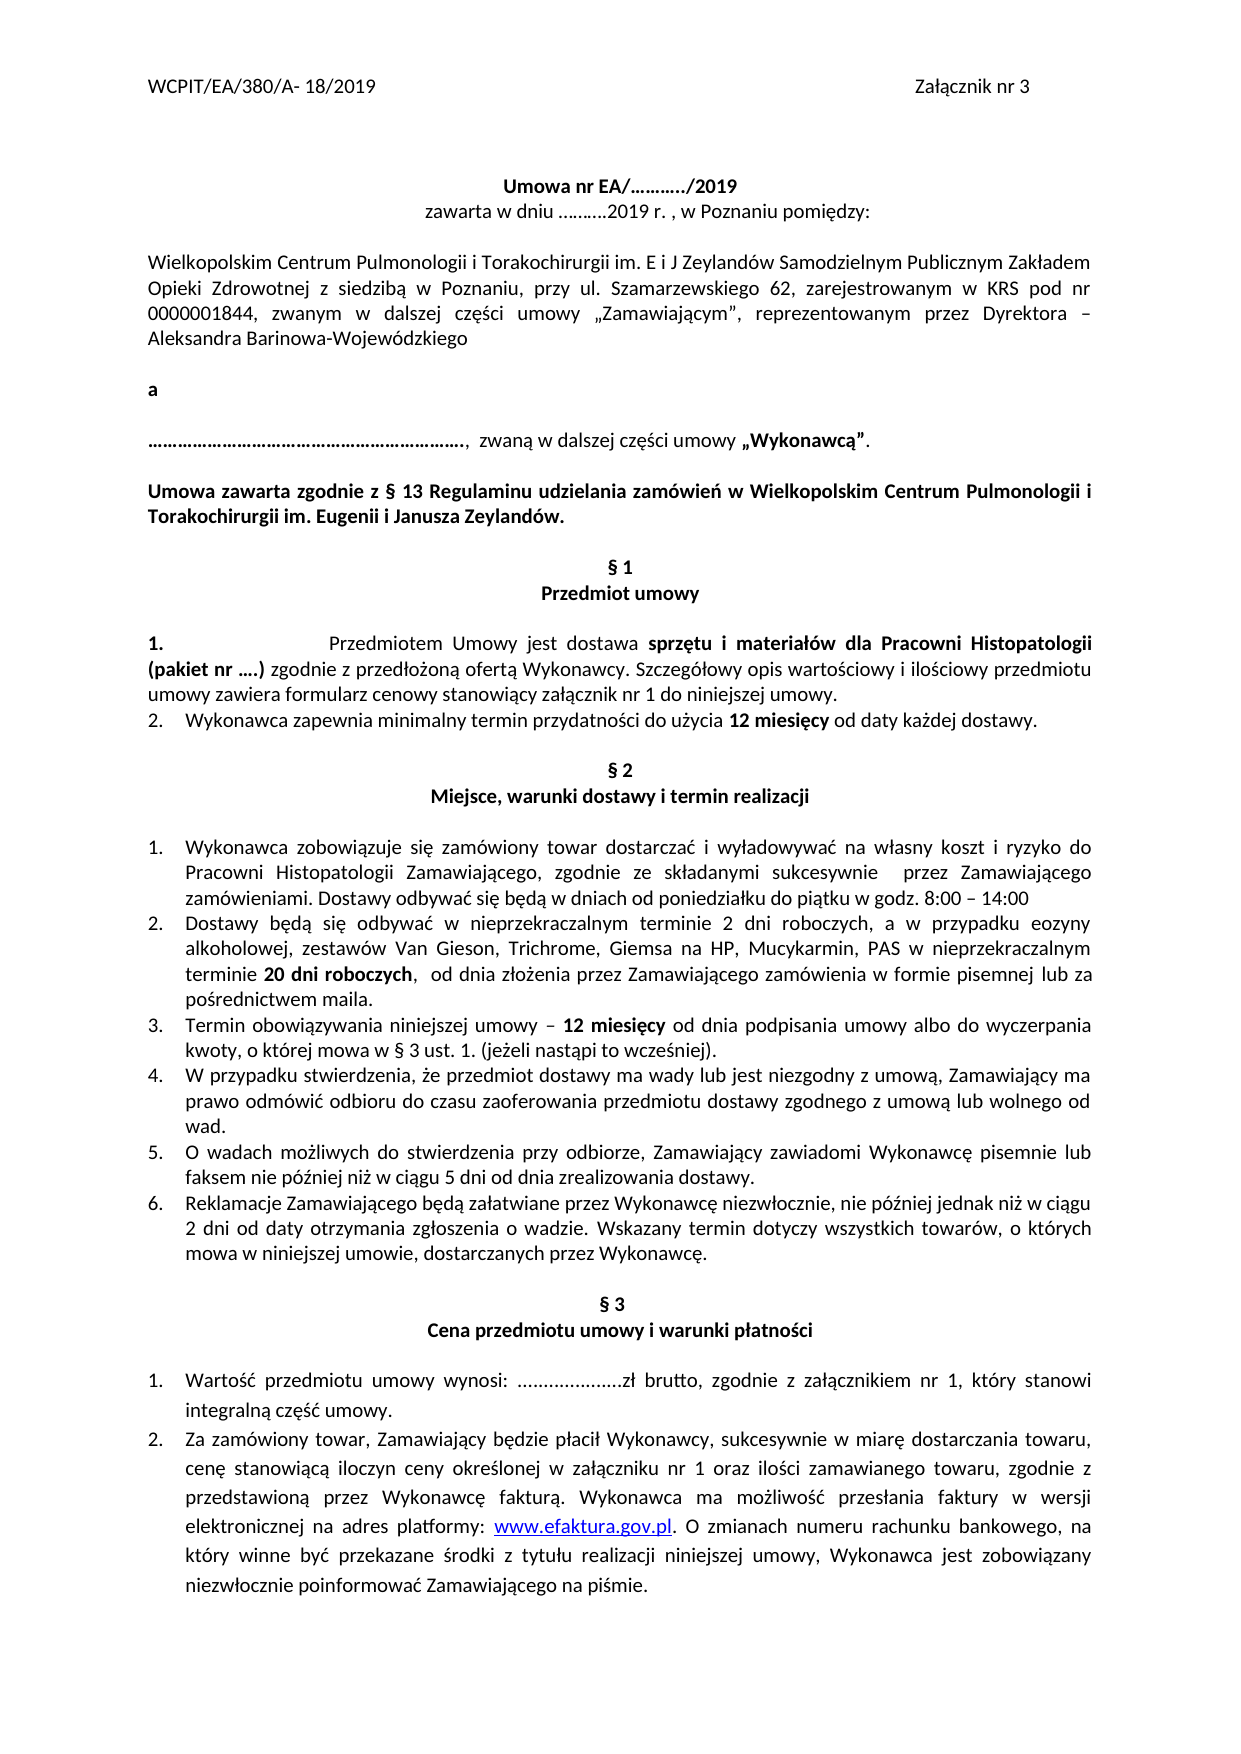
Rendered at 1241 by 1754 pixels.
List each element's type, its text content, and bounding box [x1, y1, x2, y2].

list Dostawy będą się odbywać w nieprzekraczalnym terminie 2 dni roboczych, a w przypadku eozyny alkoholowej, zestawów Van Gieson, Trichrome, Giemsa na HP, Mucykarmin, PAS w nieprzekraczalnym terminie 20 dni roboczych, od dnia złożenia przez Zamawiającego zamówienia w formie pisemnej lub za pośrednictwem maila. [148, 910, 1093, 1012]
text Miejsce, warunki dostawy i termin realizacji [148, 783, 1093, 808]
subtitle Wielkopolskim Centrum Pulmonologii i Torakochirurgii im. E i J Zeylandów Samodzielnym Publicznym Zakładem Opieki Zdrowotnej z siedzibą w Poznaniu, przy ul. Szamarzewskiego 62, zarejestrowanym w KRS pod nr 0000001844, zwanym w dalszej części umowy „Zamawiającym”, reprezentowanym przez Dyrektora – Aleksandra Barinowa-Wojewódzkiego [148, 249, 1093, 351]
text § 2 [148, 758, 1093, 783]
list Wykonawca zapewnia minimalny termin przydatności do użycia 12 miesięcy od daty każdej dostawy. [148, 707, 1093, 732]
list Przedmiotem Umowy jest dostawa sprzętu i materiałów dla Pracowni Histopatologii (pakiet nr ….) zgodnie z przedłożoną ofertą Wykonawcy. Szczegółowy opis wartościowy i ilościowy przedmiotu umowy zawiera formularz cenowy stanowiący załącznik nr 1 do niniejszej umowy. [148, 631, 1093, 707]
list Termin obowiązywania niniejszej umowy – 12 miesięcy od dnia podpisania umowy albo do wyczerpania kwoty, o której mowa w § 3 ust. 1. (jeżeli nastąpi to wcześniej). [148, 1012, 1093, 1063]
text a [148, 376, 1093, 402]
text Umowa zawarta zgodnie z § 13 Regulaminu udzielania zamówień w Wielkopolskim Centrum Pulmonologii i Torakochirurgii im. Eugenii i Janusza Zeylandów. [148, 478, 1093, 529]
list Wartość przedmiotu umowy wynosi: ....................zł brutto, zgodnie z załącznikiem nr 1, który stanowi integralną część umowy. [148, 1368, 1093, 1422]
text § 1 [148, 554, 1093, 580]
list W przypadku stwierdzenia, że przedmiot dostawy ma wady lub jest niezgodny z umową, Zamawiający ma prawo odmówić odbioru do czasu zaoferowania przedmiotu dostawy zgodnego z umową lub wolnego od wad. [148, 1063, 1093, 1139]
list Reklamacje Zamawiającego będą załatwiane przez Wykonawcę niezwłocznie, nie później jednak niż w ciągu 2 dni od daty otrzymania zgłoszenia o wadzie. Wskazany termin dotyczy wszystkich towarów, o których mowa w niniejszej umowie, dostarczanych przez Wykonawcę. [148, 1190, 1093, 1266]
text ………………………………………………………., zwaną w dalszej części umowy „Wykonawcą”. [148, 427, 1093, 453]
list Za zamówiony towar, Zamawiający będzie płacił Wykonawcy, sukcesywnie w miarę dostarczania towaru, cenę stanowiącą iloczyn ceny określonej w załączniku nr 1 oraz ilości zamawianego towaru, zgodnie z przedstawioną przez Wykonawcę fakturą. Wykonawca ma możliwość przesłania faktury w wersji elektronicznej na adres platformy: www.efaktura.gov.pl. O zmianach numeru rachunku bankowego, na który winne być przekazane środki z tytułu realizacji niniejszej umowy, Wykonawca jest zobowiązany niezwłocznie poinformować Zamawiającego na piśmie. [148, 1426, 1093, 1597]
list O wadach możliwych do stwierdzenia przy odbiorze, Zamawiający zawiadomi Wykonawcę pisemnie lub faksem nie później niż w ciągu 5 dni od dnia zrealizowania dostawy. [148, 1139, 1093, 1190]
list Wykonawca zobowiązuje się zamówiony towar dostarczać i wyładowywać na własny koszt i ryzyko do Pracowni Histopatologii Zamawiającego, zgodnie ze składanymi sukcesywnie przez Zamawiającego zamówieniami. Dostawy odbywać się będą w dniach od poniedziałku do piątku w godz. 8:00 – 14:00 [148, 834, 1093, 910]
text Umowa nr EA/………../2019 [148, 173, 1093, 198]
text Cena przedmiotu umowy i warunki płatności [148, 1317, 1093, 1342]
text § 3 [148, 1291, 1093, 1317]
text Przedmiot umowy [148, 580, 1093, 605]
subtitle zawarta w dniu ……….2019 r. , w Poznaniu pomiędzy: [148, 198, 1148, 224]
